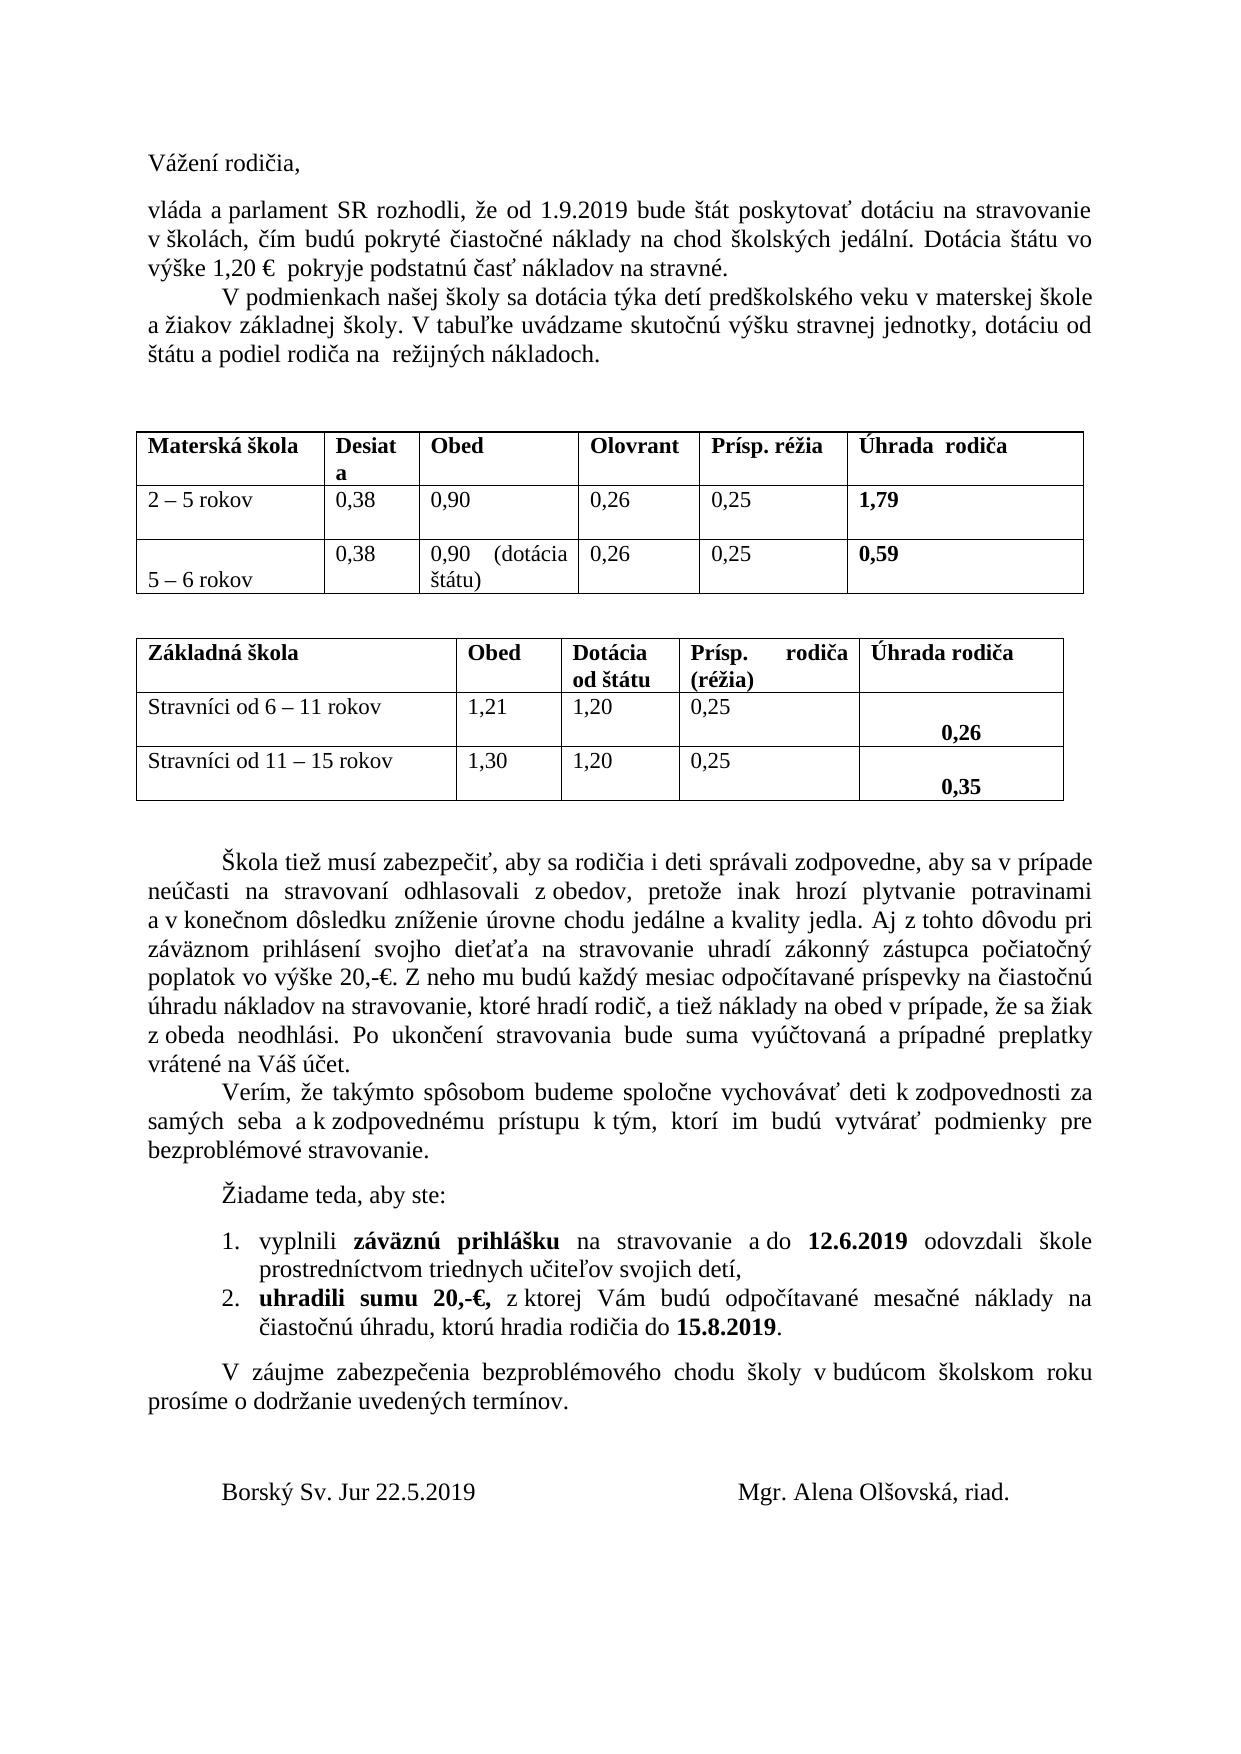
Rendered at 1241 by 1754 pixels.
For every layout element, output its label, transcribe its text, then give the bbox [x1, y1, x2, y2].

table_cell 0,25 [680, 747, 859, 799]
table_header Desiata [325, 433, 419, 485]
table_cell Stravníci od 6 – 11 rokov [137, 693, 456, 746]
text vláda a parlament SR rozhodli, že od 1.9.2019 bude štát poskytovať dotáciu na stravovanie v školách, čím budú pokryté čiastočné náklady na chod školských jedální. Dotácia štátu vo výške 1,20 € pokryje podstatnú časť nákladov na stravné. [148, 195, 1093, 282]
table_header Obed [457, 639, 561, 692]
text Žiadame teda, aby ste: [148, 1180, 1093, 1209]
table_header Prísp. rodiča (réžia) [680, 639, 859, 692]
table_header Úhrada rodiča [848, 433, 1083, 485]
table_cell 0,38 [325, 540, 419, 593]
table_cell 0,90 (dotácia štátu) [420, 540, 578, 593]
table_cell 0,35 [860, 747, 1063, 799]
table_cell 0,59 [848, 540, 1083, 593]
table_cell 1,20 [562, 693, 679, 746]
text Vážení rodičia, [148, 148, 1093, 176]
table_cell 0,38 [325, 486, 419, 539]
table_cell 0,26 [579, 486, 699, 539]
table_header Základná škola [137, 639, 456, 692]
table_cell 1,79 [848, 486, 1083, 539]
text V záujme zabezpečenia bezproblémového chodu školy v budúcom školskom roku prosíme o dodržanie uvedených termínov. [148, 1357, 1093, 1415]
table_cell 0,26 [579, 540, 699, 593]
table_cell 1,21 [457, 693, 561, 746]
list uhradili sumu 20,-€, z ktorej Vám budú odpočítavané mesačné náklady na čiastočnú úhradu, ktorú hradia rodičia do 15.8.2019. [221, 1283, 1093, 1341]
table_header Prísp. réžia [700, 433, 847, 485]
table_cell 0,90 [420, 486, 578, 539]
table_cell 0,26 [860, 693, 1063, 746]
table_cell 0,25 [680, 693, 859, 746]
table_header Dotácia od štátu [562, 639, 679, 692]
text Borský Sv. Jur 22.5.2019 Mgr. Alena Olšovská, riad. [148, 1477, 1093, 1506]
table_header Olovrant [579, 433, 699, 485]
table_cell Stravníci od 11 – 15 rokov [137, 747, 456, 799]
table_cell 1,30 [457, 747, 561, 799]
table_cell 5 – 6 rokov [137, 540, 324, 593]
table_cell 2 – 5 rokov [137, 486, 324, 539]
list vyplnili záväznú prihlášku na stravovanie a do 12.6.2019 odovzdali škole prostredníctvom triednych učiteľov svojich detí, [221, 1226, 1093, 1283]
table_cell 0,25 [700, 486, 847, 539]
table_header Úhrada rodiča [860, 639, 1063, 692]
table_header Materská škola [137, 433, 324, 485]
table_header Obed [420, 433, 578, 485]
table_cell 0,25 [700, 540, 847, 593]
text V podmienkach našej školy sa dotácia týka detí predškolského veku v materskej škole a žiakov základnej školy. V tabuľke uvádzame skutočnú výšku stravnej jednotky, dotáciu od štátu a podiel rodiča na režijných nákladoch. [148, 282, 1093, 368]
table_cell 1,20 [562, 747, 679, 799]
text Škola tiež musí zabezpečiť, aby sa rodičia i deti správali zodpovedne, aby sa v prípade neúčasti na stravovaní odhlasovali z obedov, pretože inak hrozí plytvanie potravinami a v konečnom dôsledku zníženie úrovne chodu jedálne a kvality jedla. Aj z tohto dôvodu pri záväznom prihlásení svojho dieťaťa na stravovanie uhradí zákonný zástupca počiatočný poplatok vo výške 20,-€. Z neho mu budú každý mesiac odpočítavané príspevky na čiastočnú úhradu nákladov na stravovanie, ktoré hradí rodič, a tiež náklady na obed v prípade, že sa žiak z obeda neodhlási. Po ukončení stravovania bude suma vyúčtovaná a prípadné preplatky vrátené na Váš účet. Verím, že takýmto spôsobom budeme spoločne vychovávať deti k zodpovednosti za samých seba a k zodpovednému prístupu k tým, ktorí im budú vytvárať podmienky pre bezproblémové stravovanie. [148, 847, 1093, 1164]
